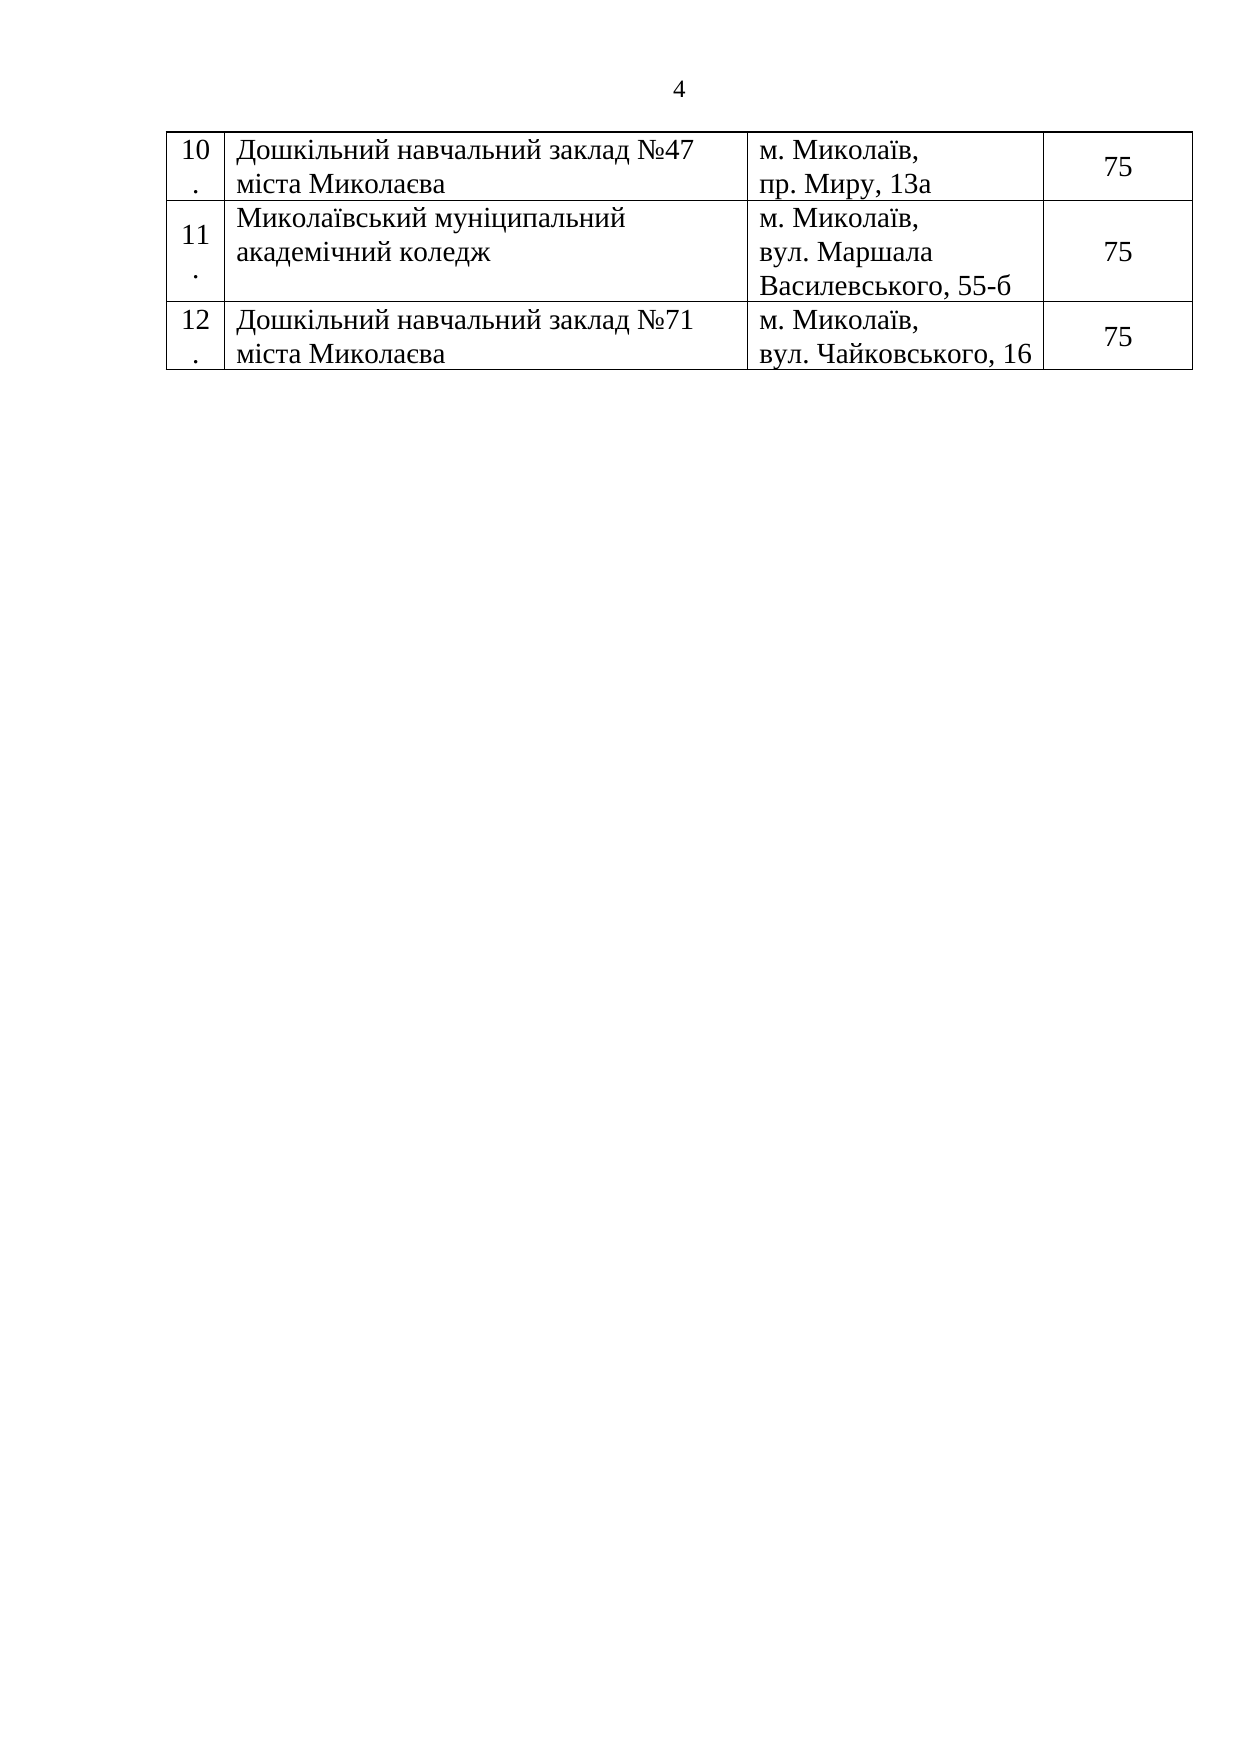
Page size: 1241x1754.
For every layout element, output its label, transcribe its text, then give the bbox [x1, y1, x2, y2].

table_cell 11. [167, 201, 224, 301]
table_cell 12. [167, 302, 224, 369]
table_cell Миколаївський муніципальний академічний коледж [225, 201, 747, 301]
table_cell м. Миколаїв, вул. Чайковського, 16 [748, 302, 1043, 369]
table_cell 75 [1044, 133, 1192, 199]
table_cell 75 [1044, 302, 1192, 369]
table_cell м. Миколаїв, вул. Маршала Василевського, 55-б [748, 201, 1043, 301]
table_cell 10. [167, 133, 224, 199]
table_cell 75 [1044, 201, 1192, 301]
table_cell Дошкільний навчальний заклад №71 міста Миколаєва [225, 302, 747, 369]
table_cell м. Миколаїв, пр. Миру, 13а [748, 133, 1043, 199]
table_cell Дошкільний навчальний заклад №47 міста Миколаєва [225, 133, 747, 199]
